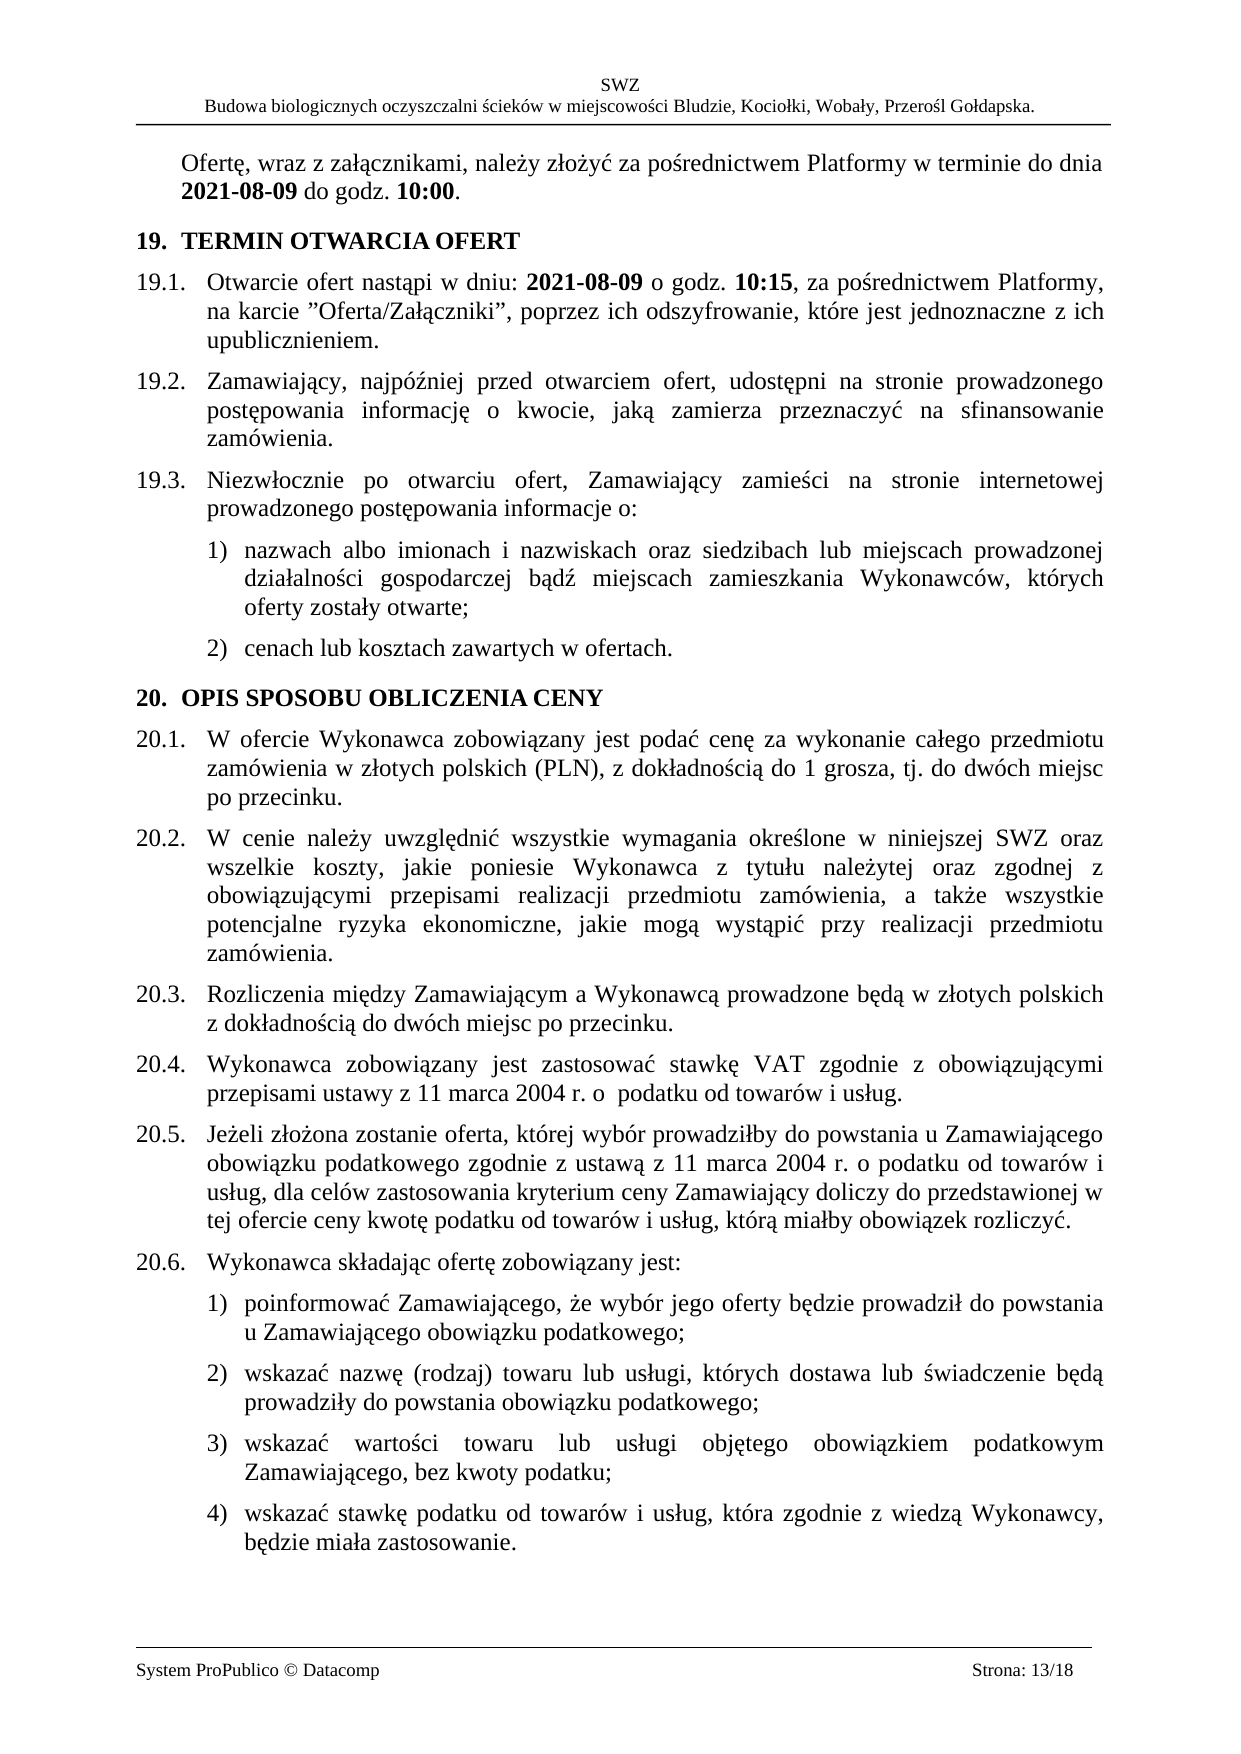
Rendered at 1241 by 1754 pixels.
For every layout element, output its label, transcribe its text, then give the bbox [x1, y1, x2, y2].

list nazwach albo imionach i nazwiskach oraz siedzibach lub miejscach prowadzonej działalności gospodarczej bądź miejscach zamieszkania Wykonawców, których oferty zostały otwarte; [207, 535, 1104, 621]
list Opis sposobu obliczenia ceny [136, 683, 1104, 712]
list Otwarcie ofert nastąpi w dniu: 2021-08-09 o godz. 10:15, za pośrednictwem Platformy, na karcie ”Oferta/Załączniki”, poprzez ich odszyfrowanie, które jest jednoznaczne z ich upublicznieniem. [136, 267, 1104, 353]
text Ofertę, wraz z załącznikami, należy złożyć za pośrednictwem Platformy w terminie do dnia 2021-08-09 do godz. 10:00. [181, 148, 1104, 205]
list Wykonawca składając ofertę zobowiązany jest: [136, 1247, 1104, 1276]
list wskazać stawkę podatku od towarów i usług, która zgodnie z wiedzą Wykonawcy, będzie miała zastosowanie. [207, 1498, 1104, 1556]
list Zamawiający, najpóźniej przed otwarciem ofert, udostępni na stronie prowadzonego postępowania informację o kwocie, jaką zamierza przeznaczyć na sfinansowanie zamówienia. [136, 366, 1104, 452]
list W ofercie Wykonawca zobowiązany jest podać cenę za wykonanie całego przedmiotu zamówienia w złotych polskich (PLN), z dokładnością do 1 grosza, tj. do dwóch miejsc po przecinku. [136, 724, 1104, 811]
list wskazać nazwę (rodzaj) towaru lub usługi, których dostawa lub świadczenie będą prowadziły do powstania obowiązku podatkowego; [207, 1358, 1104, 1416]
list W cenie należy uwzględnić wszystkie wymagania określone w niniejszej SWZ oraz wszelkie koszty, jakie poniesie Wykonawca z tytułu należytej oraz zgodnej z obowiązującymi przepisami realizacji przedmiotu zamówienia, a także wszystkie potencjalne ryzyka ekonomiczne, jakie mogą wystąpić przy realizacji przedmiotu zamówienia. [136, 823, 1104, 967]
list termin otwarcia ofert [136, 226, 1104, 255]
list Niezwłocznie po otwarciu ofert, Zamawiający zamieści na stronie internetowej prowadzonego postępowania informacje o: [136, 465, 1104, 522]
list wskazać wartości towaru lub usługi objętego obowiązkiem podatkowym Zamawiającego, bez kwoty podatku; [207, 1428, 1104, 1486]
list Wykonawca zobowiązany jest zastosować stawkę VAT zgodnie z obowiązującymi przepisami ustawy z 11 marca 2004 r. o podatku od towarów i usług. [136, 1049, 1104, 1107]
list poinformować Zamawiającego, że wybór jego oferty będzie prowadził do powstania u Zamawiającego obowiązku podatkowego; [207, 1288, 1104, 1346]
list cenach lub kosztach zawartych w ofertach. [207, 633, 1104, 662]
list Jeżeli złożona zostanie oferta, której wybór prowadziłby do powstania u Zamawiającego obowiązku podatkowego zgodnie z ustawą z 11 marca 2004 r. o podatku od towarów i usług, dla celów zastosowania kryterium ceny Zamawiający doliczy do przedstawionej w tej ofercie ceny kwotę podatku od towarów i usług, którą miałby obowiązek rozliczyć. [136, 1119, 1104, 1234]
list Rozliczenia między Zamawiającym a Wykonawcą prowadzone będą w złotych polskich z dokładnością do dwóch miejsc po przecinku. [136, 979, 1104, 1037]
